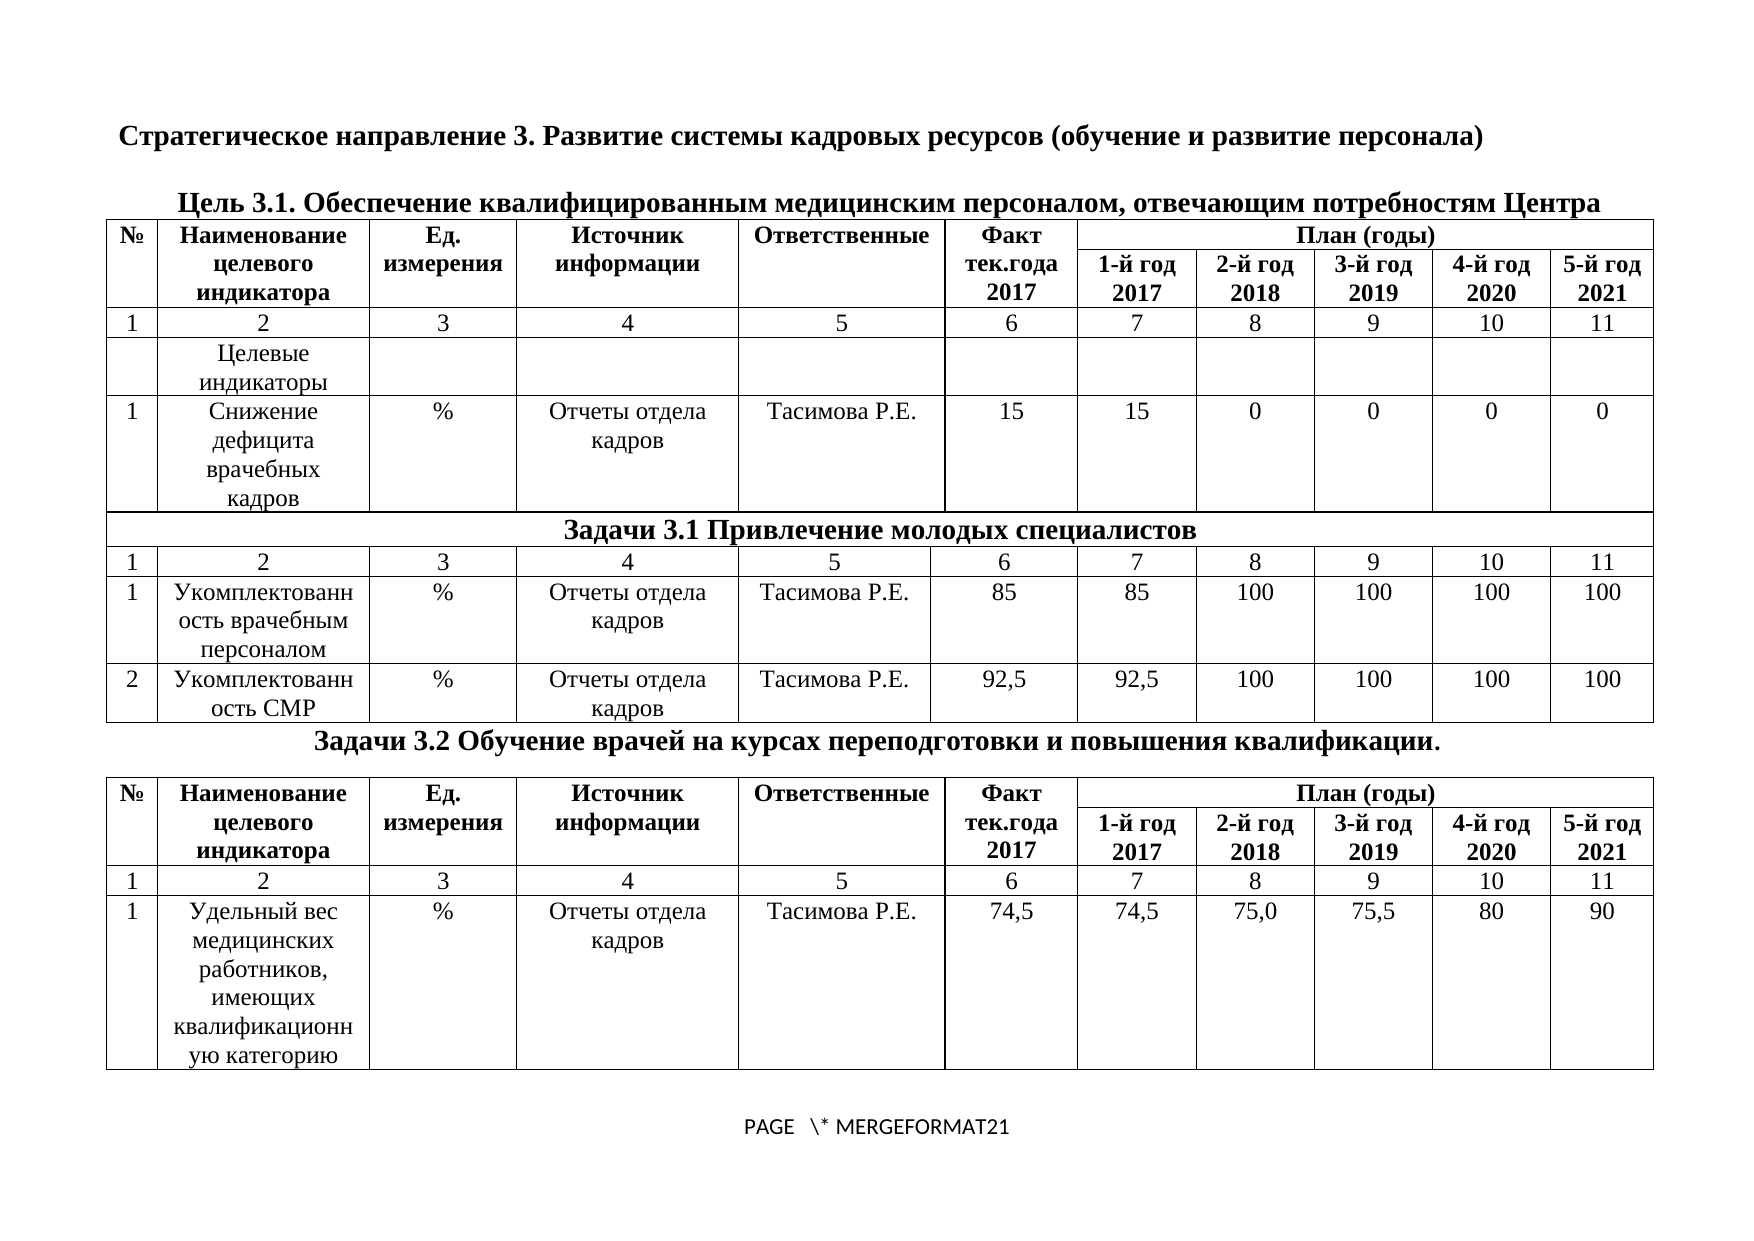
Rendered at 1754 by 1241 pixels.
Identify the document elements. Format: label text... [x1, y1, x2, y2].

table_cell [107, 338, 157, 395]
table_cell 1 [107, 577, 157, 663]
table_cell Тасимова Р.Е. [739, 664, 930, 722]
table_cell [1551, 338, 1653, 395]
table_header № [107, 220, 157, 307]
table_header Ответственные [739, 778, 944, 865]
table_cell 2 [107, 664, 157, 722]
table_header Ед. измерения [370, 778, 516, 865]
table_cell 3-й год 2019 [1315, 250, 1432, 307]
table_cell 5-й год 2021 [1551, 250, 1653, 307]
table_cell 92,5 [931, 664, 1077, 722]
table_cell Отчеты отдела кадров [517, 664, 738, 722]
table_cell 1 [107, 396, 157, 511]
table_cell 2 [158, 866, 369, 895]
table_cell 5 [739, 308, 944, 337]
table_cell 1-й год 2017 [1078, 250, 1196, 307]
table_cell 2 [158, 308, 369, 337]
table_cell 100 [1433, 577, 1550, 663]
table_header Факт тек.года 2017 [946, 220, 1077, 307]
table_cell [1197, 338, 1314, 395]
table_cell 75,5 [1315, 896, 1432, 1069]
table_cell [1078, 338, 1196, 395]
table_cell 7 [1078, 308, 1196, 337]
table_cell [1315, 338, 1432, 395]
table_cell [1433, 338, 1550, 395]
table_cell 6 [946, 308, 1077, 337]
table_cell 2-й год 2018 [1197, 250, 1314, 307]
table_header Источник информации [517, 778, 738, 865]
table_cell 1 [107, 896, 157, 1069]
table_cell 9 [1315, 308, 1432, 337]
table_cell 7 [1078, 866, 1196, 895]
table_cell % [370, 396, 516, 511]
table_cell 11 [1551, 547, 1653, 576]
table_cell 5 [739, 547, 930, 576]
table_header План (годы) [1078, 778, 1653, 807]
table_cell [739, 338, 944, 395]
table_cell 10 [1433, 866, 1550, 895]
text Стратегическое направление 3. Развитие системы кадровых ресурсов (обучение и развитие персонала) [118, 118, 1636, 152]
table_cell 0 [1197, 396, 1314, 511]
table_cell 90 [1551, 896, 1653, 1069]
table_cell [946, 338, 1077, 395]
table_cell Снижение дефицита врачебных кадров [158, 396, 369, 511]
table_cell 5-й год 2021 [1551, 808, 1653, 865]
table_cell 6 [946, 866, 1077, 895]
table_cell Тасимова Р.Е. [739, 896, 944, 1069]
table_cell 1 [107, 547, 157, 576]
table_cell 3 [370, 547, 516, 576]
table_cell Укомплектованность СМР [158, 664, 369, 722]
table_cell Тасимова Р.Е. [739, 396, 944, 511]
table_cell % [370, 896, 516, 1069]
table_header Наименование целевого индикатора [158, 220, 369, 307]
table_cell 80 [1433, 896, 1550, 1069]
table_cell 4-й год 2020 [1433, 250, 1550, 307]
table_cell 100 [1315, 664, 1432, 722]
table_cell 3 [370, 308, 516, 337]
table_cell Укомплектованность врачебным персоналом [158, 577, 369, 663]
table_cell 4 [517, 547, 738, 576]
table_cell 92,5 [1078, 664, 1196, 722]
table_cell [517, 338, 738, 395]
table_cell 10 [1433, 547, 1550, 576]
table_cell 8 [1197, 547, 1314, 576]
table_cell 11 [1551, 308, 1653, 337]
table_cell Отчеты отдела кадров [517, 577, 738, 663]
table_cell 10 [1433, 308, 1550, 337]
table_header Ответственные [739, 220, 944, 307]
table_header План (годы) [1078, 220, 1653, 248]
table_cell 4 [517, 308, 738, 337]
table_cell Отчеты отдела кадров [517, 896, 738, 1069]
table_cell 85 [931, 577, 1077, 663]
table_cell 74,5 [1078, 896, 1196, 1069]
table_cell 100 [1551, 577, 1653, 663]
table_cell 3-й год 2019 [1315, 808, 1432, 865]
table_cell 100 [1315, 577, 1432, 663]
table_cell 7 [1078, 547, 1196, 576]
table_cell Отчеты отдела кадров [517, 396, 738, 511]
table_cell 1 [107, 308, 157, 337]
table_cell 0 [1551, 396, 1653, 511]
table_cell 3 [370, 866, 516, 895]
table_cell Целевые индикаторы [158, 338, 369, 395]
table_cell 4-й год 2020 [1433, 808, 1550, 865]
table_cell % [370, 664, 516, 722]
table_cell [370, 338, 516, 395]
text Цель 3.1. Обеспечение квалифицированным медицинским персоналом, отвечающим потребностям Центра [118, 185, 1636, 219]
table_cell 9 [1315, 866, 1432, 895]
table_cell Удельный вес медицинских работников, имеющих квалификационную категорию [158, 896, 369, 1069]
table_cell 11 [1551, 866, 1653, 895]
table_cell 8 [1197, 308, 1314, 337]
table_cell 0 [1433, 396, 1550, 511]
table_cell 100 [1551, 664, 1653, 722]
table_cell 2-й год 2018 [1197, 808, 1314, 865]
table_cell 100 [1197, 577, 1314, 663]
table_cell 15 [1078, 396, 1196, 511]
table_header № [107, 778, 157, 865]
text Задачи 3.2 Обучение врачей на курсах переподготовки и повышения квалификации. [118, 723, 1636, 756]
table_cell 2 [158, 547, 369, 576]
table_header Факт тек.года 2017 [946, 778, 1077, 865]
table_cell 1 [107, 866, 157, 895]
table_header Наименование целевого индикатора [158, 778, 369, 865]
table_header Ед. измерения [370, 220, 516, 307]
table_cell 8 [1197, 866, 1314, 895]
table_header Источник информации [517, 220, 738, 307]
table_cell 100 [1197, 664, 1314, 722]
table_cell 5 [739, 866, 944, 895]
table_cell 15 [946, 396, 1077, 511]
table_cell 74,5 [946, 896, 1077, 1069]
table_cell 9 [1315, 547, 1432, 576]
table_cell 4 [517, 866, 738, 895]
table_cell 1-й год 2017 [1078, 808, 1196, 865]
table_cell % [370, 577, 516, 663]
table_cell 6 [931, 547, 1077, 576]
table_cell 75,0 [1197, 896, 1314, 1069]
table_cell 100 [1433, 664, 1550, 722]
table_cell 0 [1315, 396, 1432, 511]
table_cell Тасимова Р.Е. [739, 577, 930, 663]
table_cell 85 [1078, 577, 1196, 663]
table_cell Задачи 3.1 Привлечение молодых специалистов [107, 513, 1653, 546]
